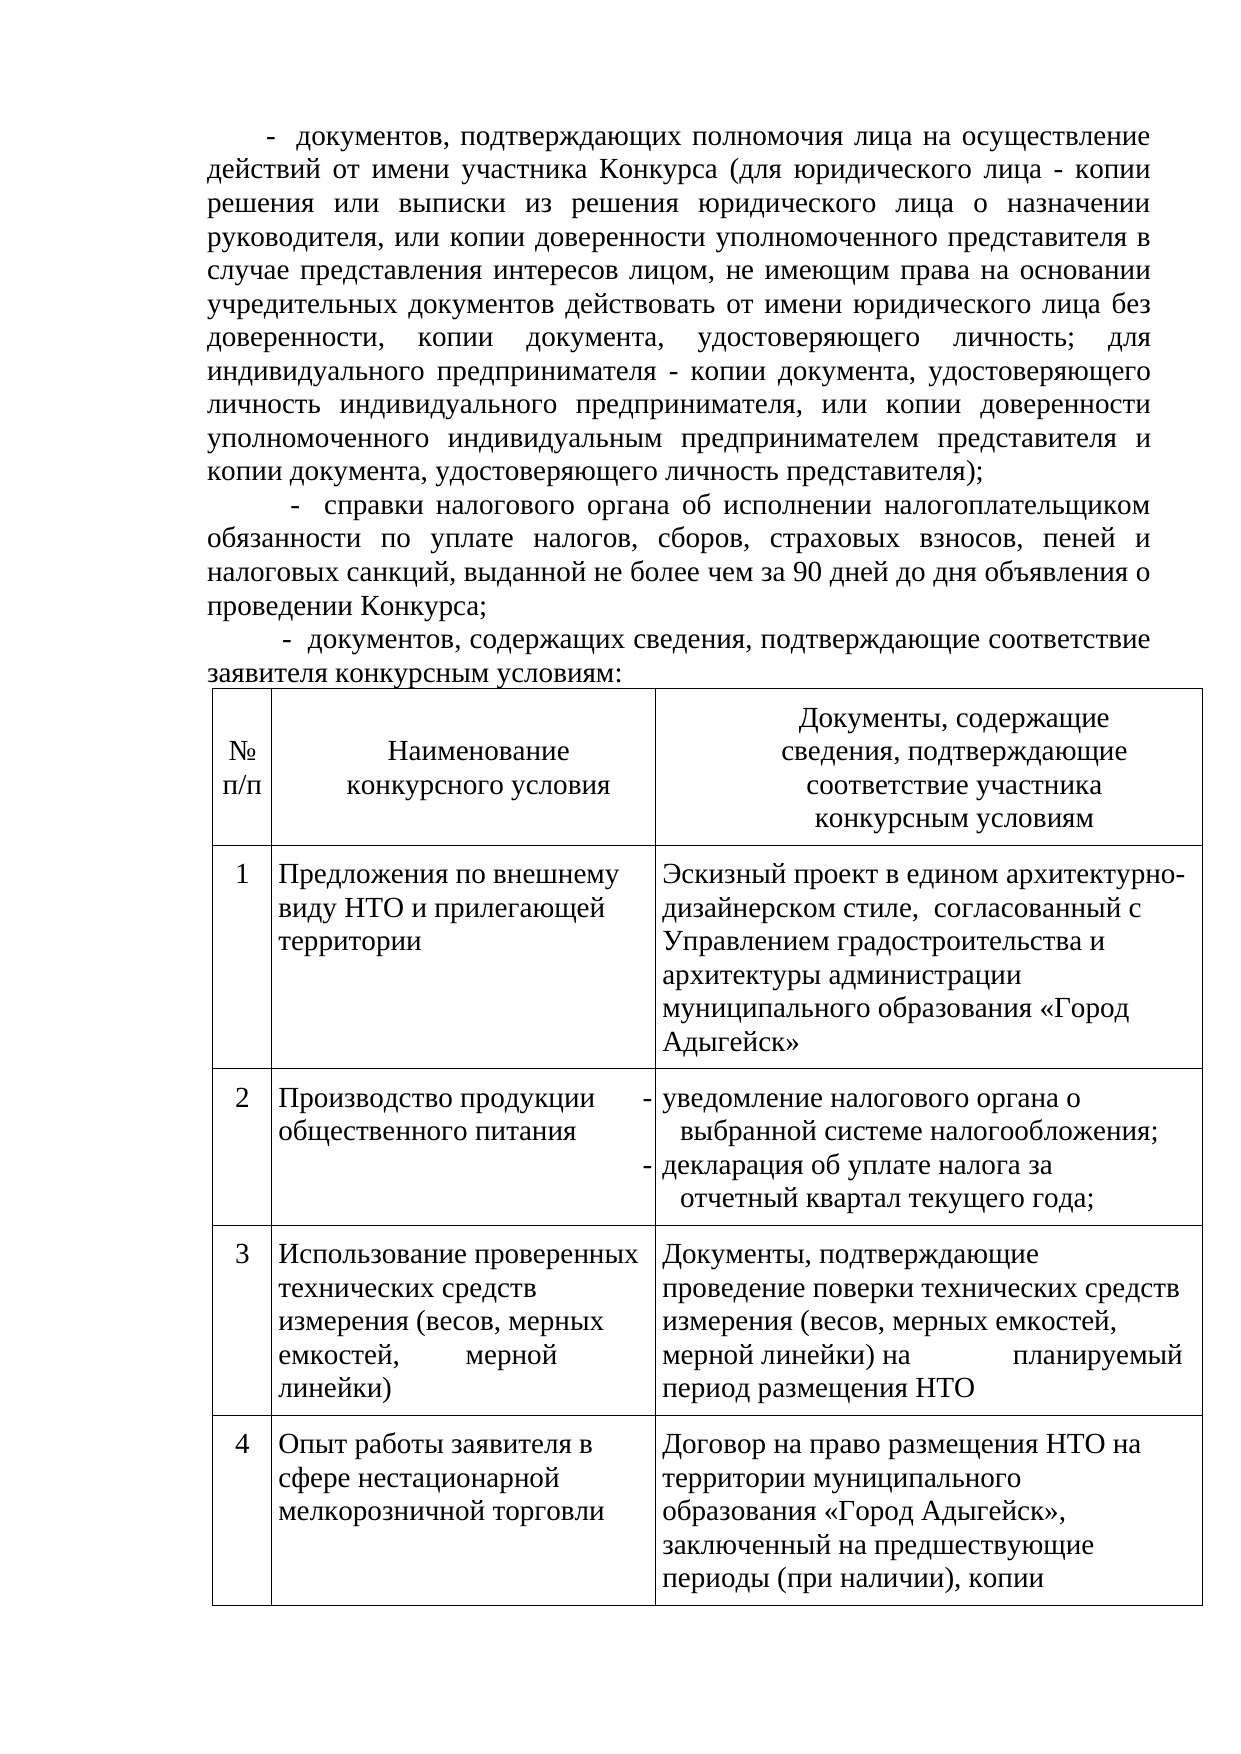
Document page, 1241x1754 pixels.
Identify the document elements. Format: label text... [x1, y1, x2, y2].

text - документов, содержащих сведения, подтверждающие соответствие заявителя конкурсным условиям: [207, 621, 1152, 688]
table_header № п/п [213, 689, 271, 845]
table_cell 2 [213, 1069, 271, 1225]
table_cell Предложения по внешнему виду НТО и прилегающей территории [272, 846, 655, 1068]
table_cell Эскизный проект в едином архитектурно-дизайнерском стиле, согласованный с Управлением градостроительства и архитектуры администрации муниципального образования «Город Адыгейск» [656, 846, 1202, 1068]
table_cell 4 [213, 1416, 271, 1605]
table_cell 3 [213, 1226, 271, 1415]
text - справки налогового органа об исполнении налогоплательщиком обязанности по уплате налогов, сборов, страховых взносов, пеней и налоговых санкций, выданной не более чем за 90 дней до дня объявления о проведении Конкурса; [207, 487, 1152, 621]
table_cell 1 [213, 846, 271, 1068]
table_cell уведомление налогового органа о выбранной системе налогообложения; декларация об уплате налога за отчетный квартал текущего года; [656, 1069, 1202, 1225]
text - документов, подтверждающих полномочия лица на осуществление действий от имени участника Конкурса (для юридического лица - копии решения или выписки из решения юридического лица о назначении руководителя, или копии доверенности уполномоченного представителя в случае представления интересов лицом, не имеющим права на основании учредительных документов действовать от имени юридического лица без доверенности, копии документа, удостоверяющего личность; для индивидуального предпринимателя - копии документа, удостоверяющего личность индивидуального предпринимателя, или копии доверенности уполномоченного индивидуальным предпринимателем представителя и копии документа, удостоверяющего личность представителя); [207, 118, 1152, 487]
table_cell Использование проверенных технических средств измерения (весов, мерных емкостей, мерной линейки) [272, 1226, 655, 1415]
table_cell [656, 1416, 1202, 1605]
table_cell Производство продукции общественного питания [272, 1069, 655, 1225]
table_header Документы, содержащие сведения, подтверждающие соответствие участника конкурсным условиям [656, 689, 1202, 845]
table_cell Документы, подтверждающие проведение поверки технических средств измерения (весов, мерных емкостей, мерной линейки) на планируемый период размещения НТО [656, 1226, 1202, 1415]
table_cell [272, 1416, 655, 1605]
table_header Наименование конкурсного условия [272, 689, 655, 845]
